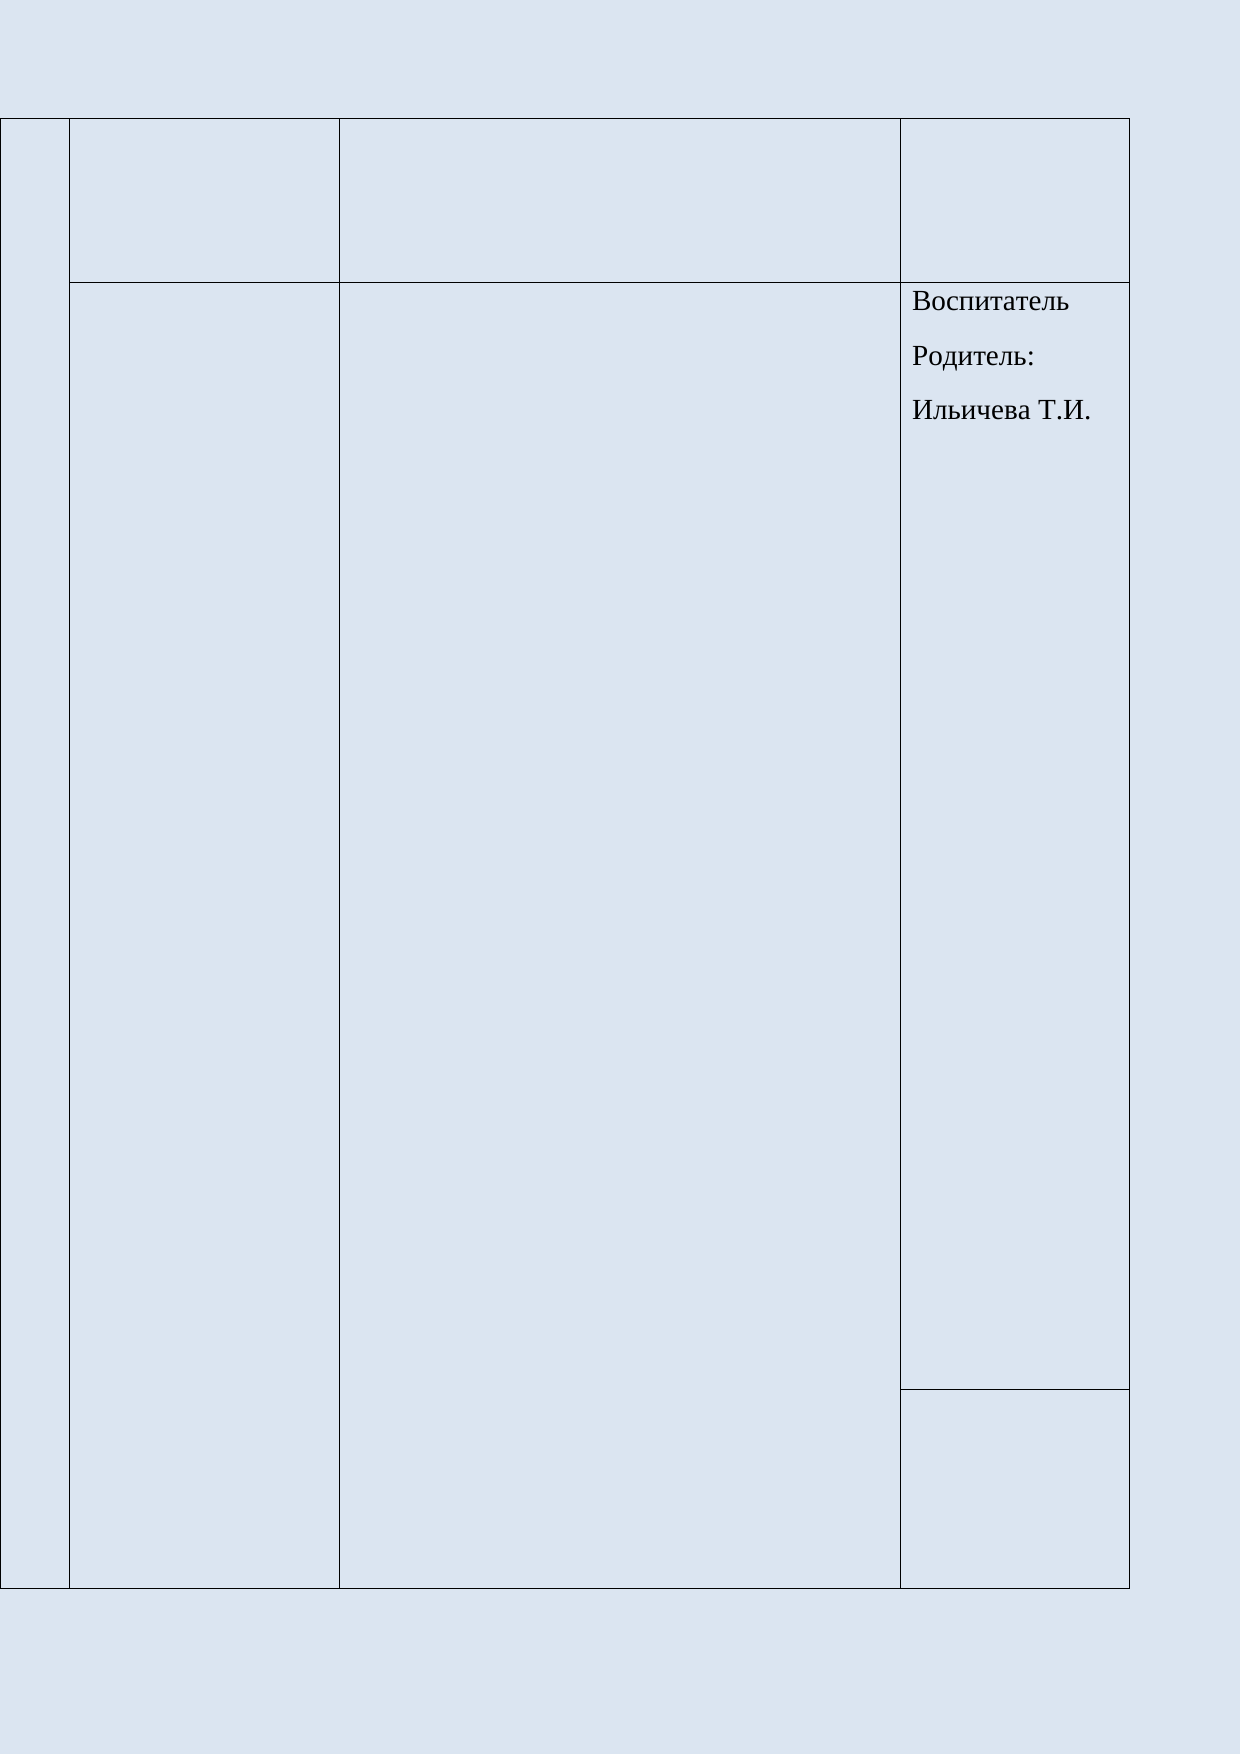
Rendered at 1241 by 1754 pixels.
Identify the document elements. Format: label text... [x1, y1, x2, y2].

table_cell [340, 119, 900, 282]
table_cell [901, 1390, 1129, 1588]
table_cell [901, 119, 1129, 282]
table_cell [340, 283, 900, 1588]
table_cell Воспитатель Родитель: Ильичева Т.И. [901, 283, 1129, 1388]
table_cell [70, 119, 339, 282]
table_cell [70, 283, 339, 1588]
